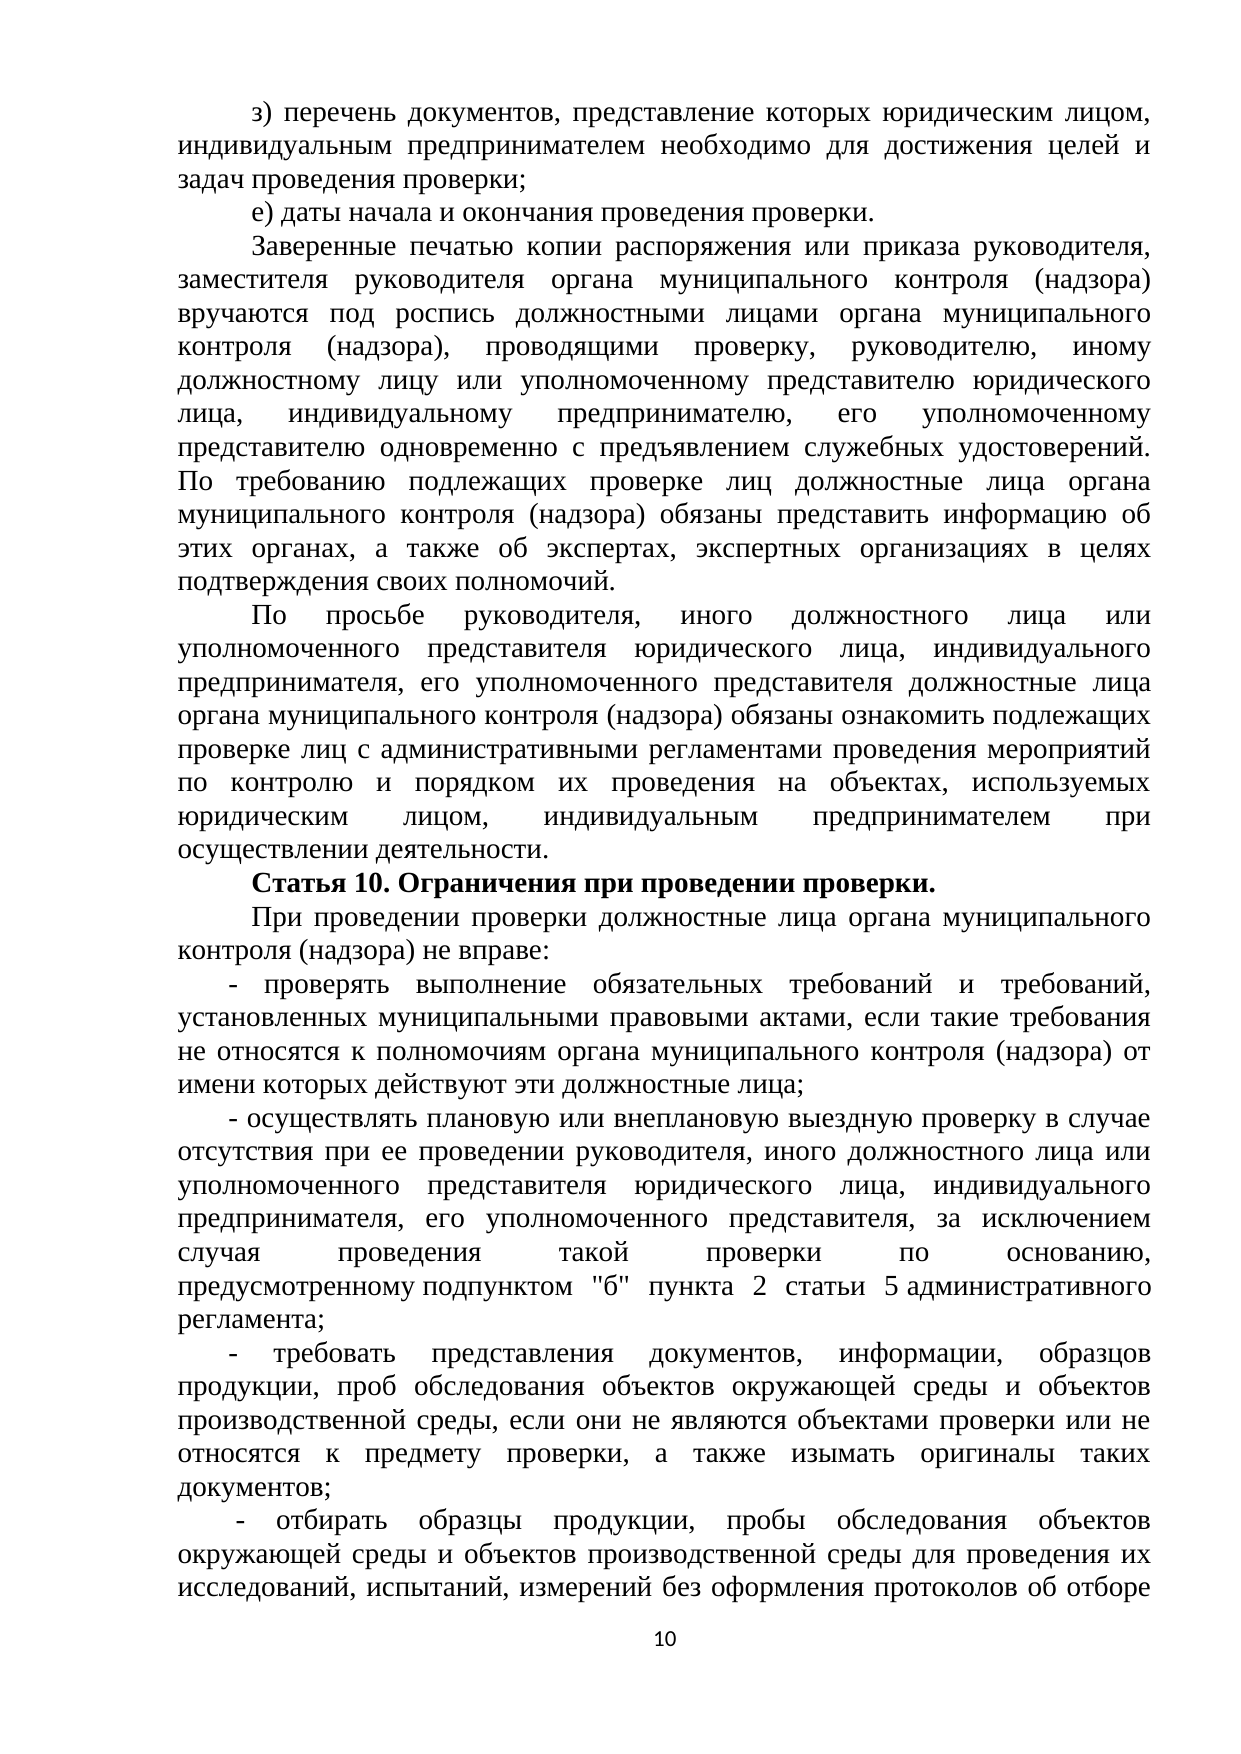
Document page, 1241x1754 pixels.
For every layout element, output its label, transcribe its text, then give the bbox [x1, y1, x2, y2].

text з) перечень документов, представление которых юридическим лицом, индивидуальным предпринимателем необходимо для достижения целей и задач проведения проверки; [177, 94, 1152, 194]
text При проведении проверки должностные лица органа муниципального контроля (надзора) не вправе: [177, 899, 1152, 966]
text - осуществлять плановую или внеплановую выездную проверку в случае отсутствия при ее проведении руководителя, иного должностного лица или уполномоченного представителя юридического лица, индивидуального предпринимателя, его уполномоченного представителя, за исключением случая проведения такой проверки по основанию, предусмотренному подпунктом "б" пункта 2 статьи 5 административного регламента; [177, 1100, 1152, 1335]
text е) даты начала и окончания проведения проверки. [177, 194, 1152, 228]
text По просьбе руководителя, иного должностного лица или уполномоченного представителя юридического лица, индивидуального предпринимателя, его уполномоченного представителя должностные лица органа муниципального контроля (надзора) обязаны ознакомить подлежащих проверке лиц с административными регламентами проведения мероприятий по контролю и порядком их проведения на объектах, используемых юридическим лицом, индивидуальным предпринимателем при осуществлении деятельности. [177, 597, 1152, 865]
text - проверять выполнение обязательных требований и требований, установленных муниципальными правовыми актами, если такие требования не относятся к полномочиям органа муниципального контроля (надзора) от имени которых действуют эти должностные лица; [177, 966, 1152, 1100]
text Статья 10. Ограничения при проведении проверки. [177, 865, 1152, 899]
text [177, 1502, 1152, 1603]
text Заверенные печатью копии распоряжения или приказа руководителя, заместителя руководителя органа муниципального контроля (надзора) вручаются под роспись должностными лицами органа муниципального контроля (надзора), проводящими проверку, руководителю, иному должностному лицу или уполномоченному представителю юридического лица, индивидуальному предпринимателю, его уполномоченному представителю одновременно с предъявлением служебных удостоверений. По требованию подлежащих проверке лиц должностные лица органа муниципального контроля (надзора) обязаны представить информацию об этих органах, а также об экспертах, экспертных организациях в целях подтверждения своих полномочий. [177, 228, 1152, 597]
text - требовать представления документов, информации, образцов продукции, проб обследования объектов окружающей среды и объектов производственной среды, если они не являются объектами проверки или не относятся к предмету проверки, а также изымать оригиналы таких документов; [177, 1335, 1152, 1502]
